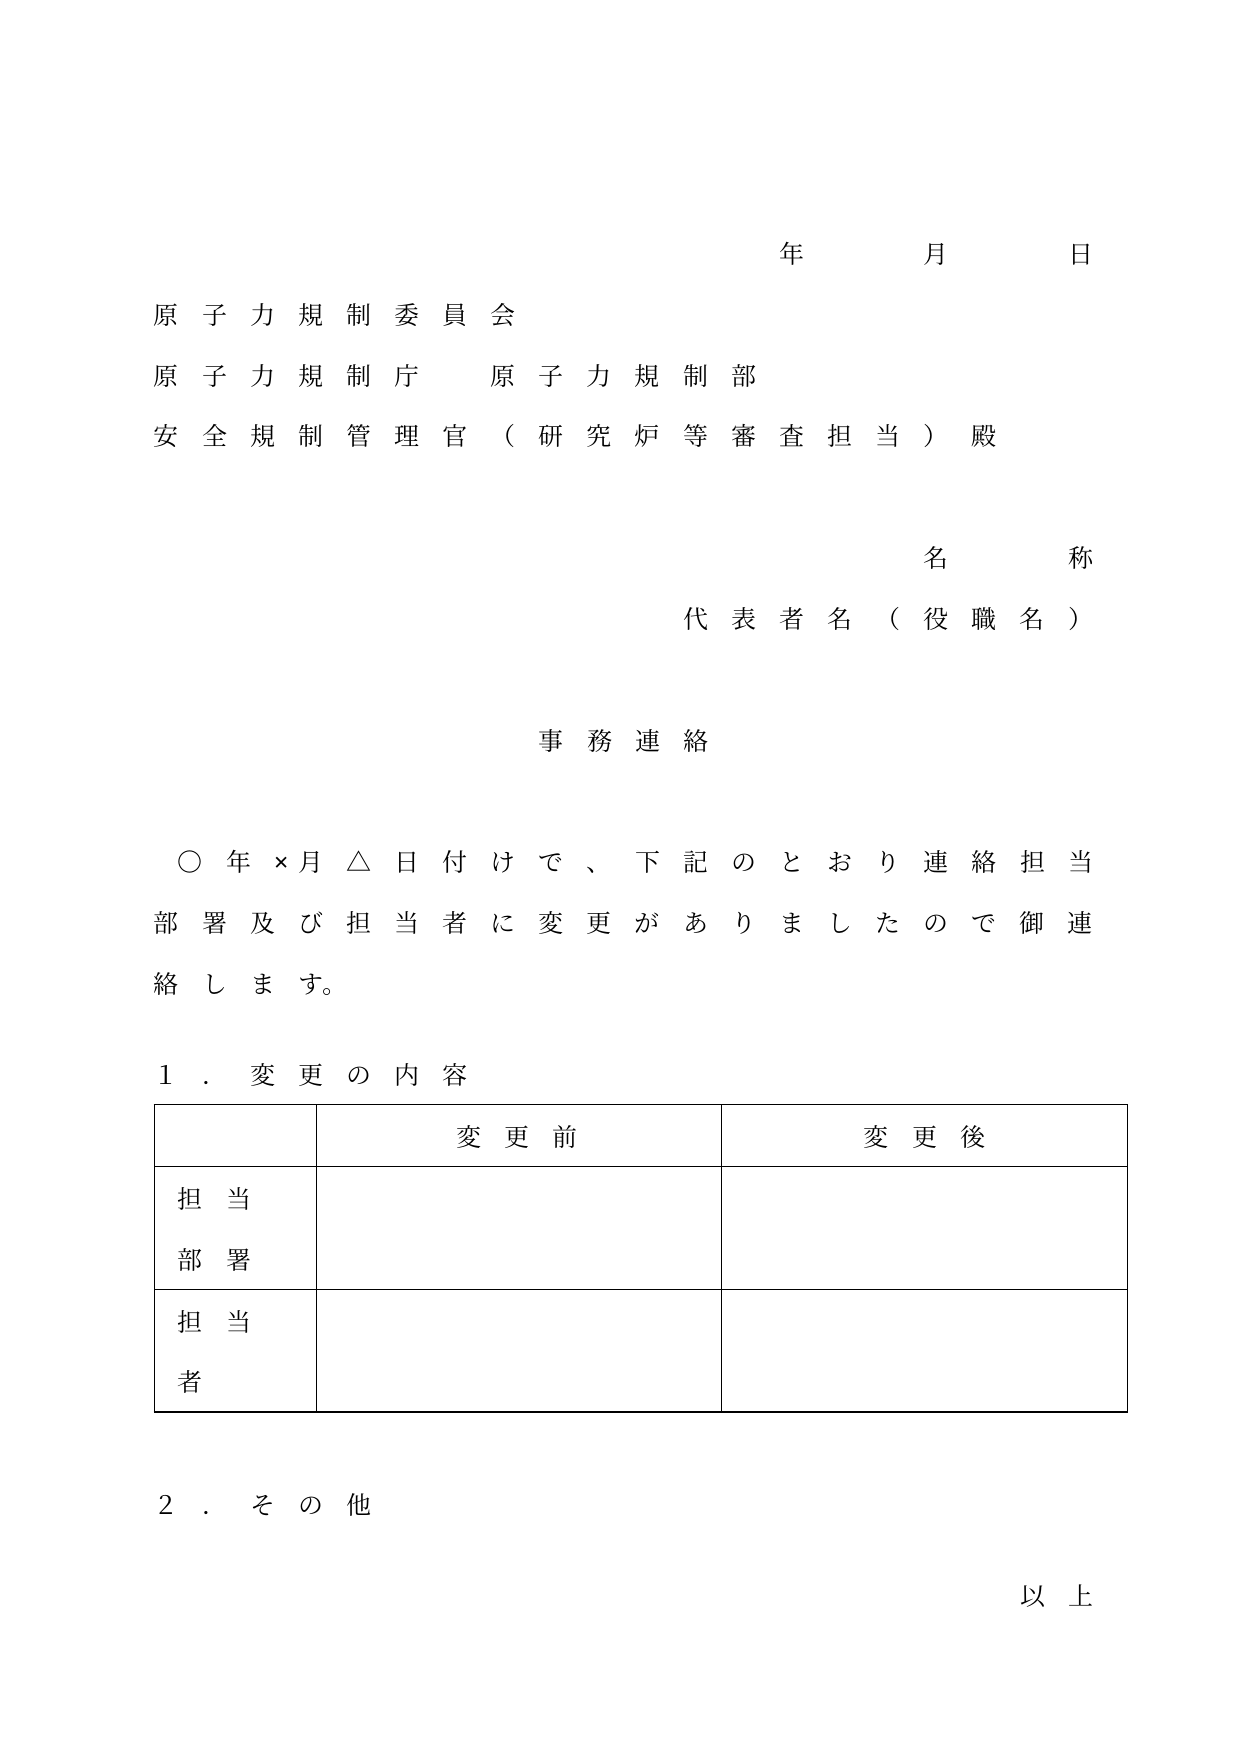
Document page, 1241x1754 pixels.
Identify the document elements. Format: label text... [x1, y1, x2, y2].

table_cell 担当部署 [155, 1167, 316, 1289]
text 名 称 [154, 526, 1116, 587]
table_header 変更前 [317, 1105, 721, 1166]
table_cell 担当者 [155, 1290, 316, 1411]
text １．変更の内容 [154, 1043, 1116, 1104]
text ２．その他 [154, 1473, 1116, 1534]
table_header 変更後 [722, 1105, 1127, 1166]
text 以上 [154, 1564, 1116, 1625]
table_cell [317, 1290, 721, 1411]
text 〇年×月△日付けで、下記のとおり連絡担当部署及び担当者に変更がありましたので御連絡します。 [154, 830, 1116, 1013]
table_cell [722, 1167, 1127, 1289]
text 安全規制管理官（研究炉等審査担当）殿 [154, 404, 1116, 465]
text 年 月 日 [154, 222, 1116, 283]
table_header [155, 1105, 316, 1166]
text 事務連絡 [154, 709, 1116, 769]
text 原子力規制委員会 [154, 283, 1116, 344]
table_cell [317, 1167, 721, 1289]
text 代表者名（役職名） [154, 587, 1116, 648]
table_cell [722, 1290, 1127, 1411]
text 原子力規制庁 原子力規制部 [154, 344, 1116, 404]
